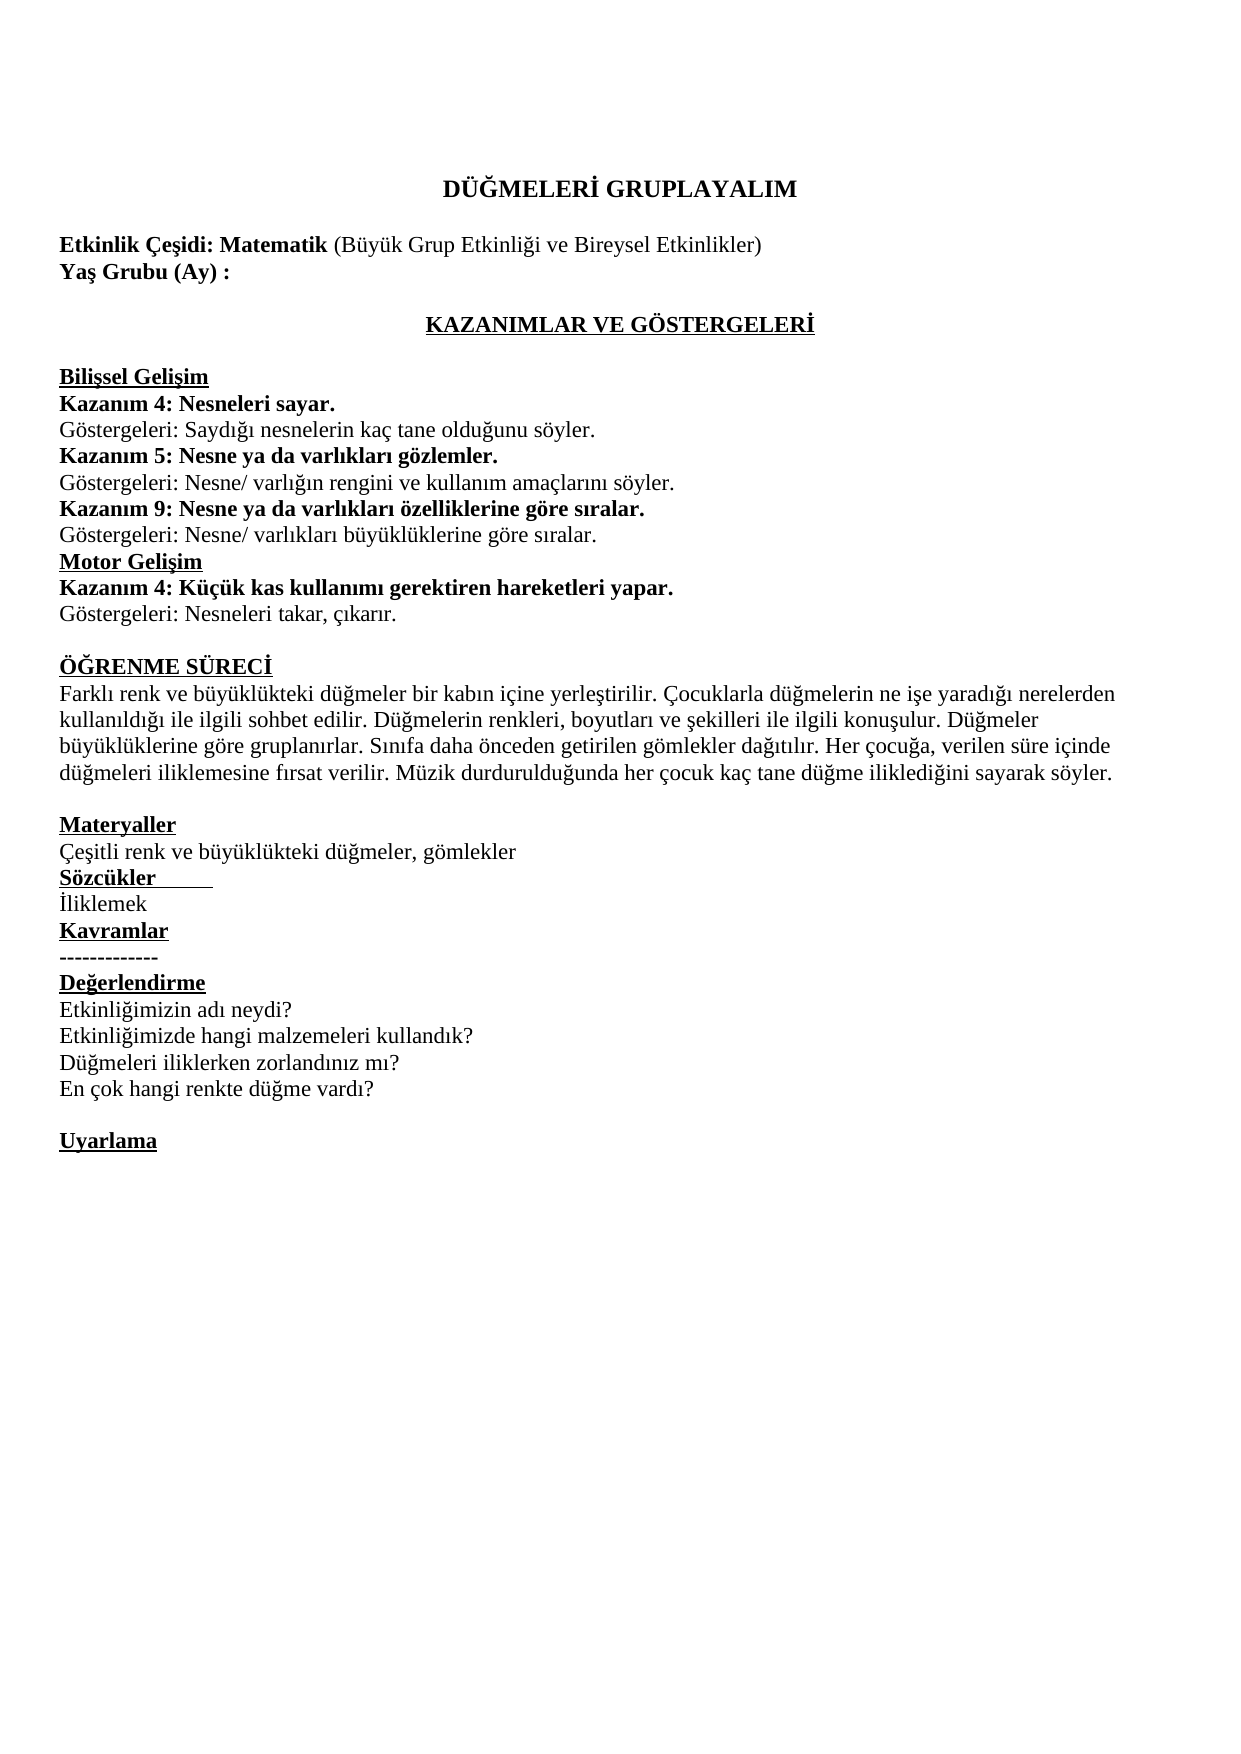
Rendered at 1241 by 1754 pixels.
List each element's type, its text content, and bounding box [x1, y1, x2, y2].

text ------------- [59, 943, 1181, 969]
text Çeşitli renk ve büyüklükteki düğmeler, gömlekler [59, 838, 1181, 864]
text Kazanım 4: Nesneleri sayar. [59, 390, 1181, 416]
text Göstergeleri: Nesne/ varlıkları büyüklüklerine göre sıralar. [59, 521, 1181, 548]
text Farklı renk ve büyüklükteki düğmeler bir kabın içine yerleştirilir. Çocuklarla düğmelerin ne işe yaradığı nerelerden kullanıldığı ile ilgili sohbet edilir. Düğmelerin renkleri, boyutları ve şekilleri ile ilgili konuşulur. Düğmeler büyüklüklerine göre gruplanırlar. Sınıfa daha önceden getirilen gömlekler dağıtılır. Her çocuğa, verilen süre içinde düğmeleri iliklemesine fırsat verilir. Müzik durdurulduğunda her çocuk kaç tane düğme iliklediğini sayarak söyler. [59, 679, 1181, 785]
text Göstergeleri: Nesneleri takar, çıkarır. [59, 601, 1181, 627]
text Etkinliğimizde hangi malzemeleri kullandık? [59, 1022, 1181, 1048]
text İliklemek [59, 890, 1181, 917]
text Uyarlama [59, 1128, 1181, 1154]
text Göstergeleri: Saydığı nesnelerin kaç tane olduğunu söyler. [59, 416, 1181, 442]
text Kazanım 4: Küçük kas kullanımı gerektiren hareketleri yapar. [59, 574, 1181, 601]
text Materyaller [59, 811, 1181, 838]
text Yaş Grubu (Ay) : [59, 258, 1181, 284]
text Etkinliğimizin adı neydi? [59, 996, 1181, 1022]
text Kazanım 5: Nesne ya da varlıkları gözlemler. [59, 442, 1181, 469]
text Göstergeleri: Nesne/ varlığın rengini ve kullanım amaçlarını söyler. [59, 469, 1181, 495]
text Etkinlik Çeşidi: Matematik (Büyük Grup Etkinliği ve Bireysel Etkinlikler) [59, 232, 1181, 258]
text Düğmeleri iliklerken zorlandınız mı? [59, 1048, 1181, 1075]
text Bilişsel Gelişim [59, 363, 1181, 390]
text Kazanım 9: Nesne ya da varlıkları özelliklerine göre sıralar. [59, 495, 1181, 521]
text Sözcükler [59, 864, 1181, 890]
text DÜĞMELERİ GRUPLAYALIM [59, 174, 1181, 203]
text En çok hangi renkte düğme vardı? [59, 1075, 1181, 1101]
text Kavramlar [59, 917, 1181, 943]
text ÖĞRENME SÜRECİ [59, 653, 1181, 679]
text Değerlendirme [59, 969, 1181, 996]
text Motor Gelişim [59, 548, 1181, 574]
text KAZANIMLAR VE GÖSTERGELERİ [59, 311, 1181, 337]
